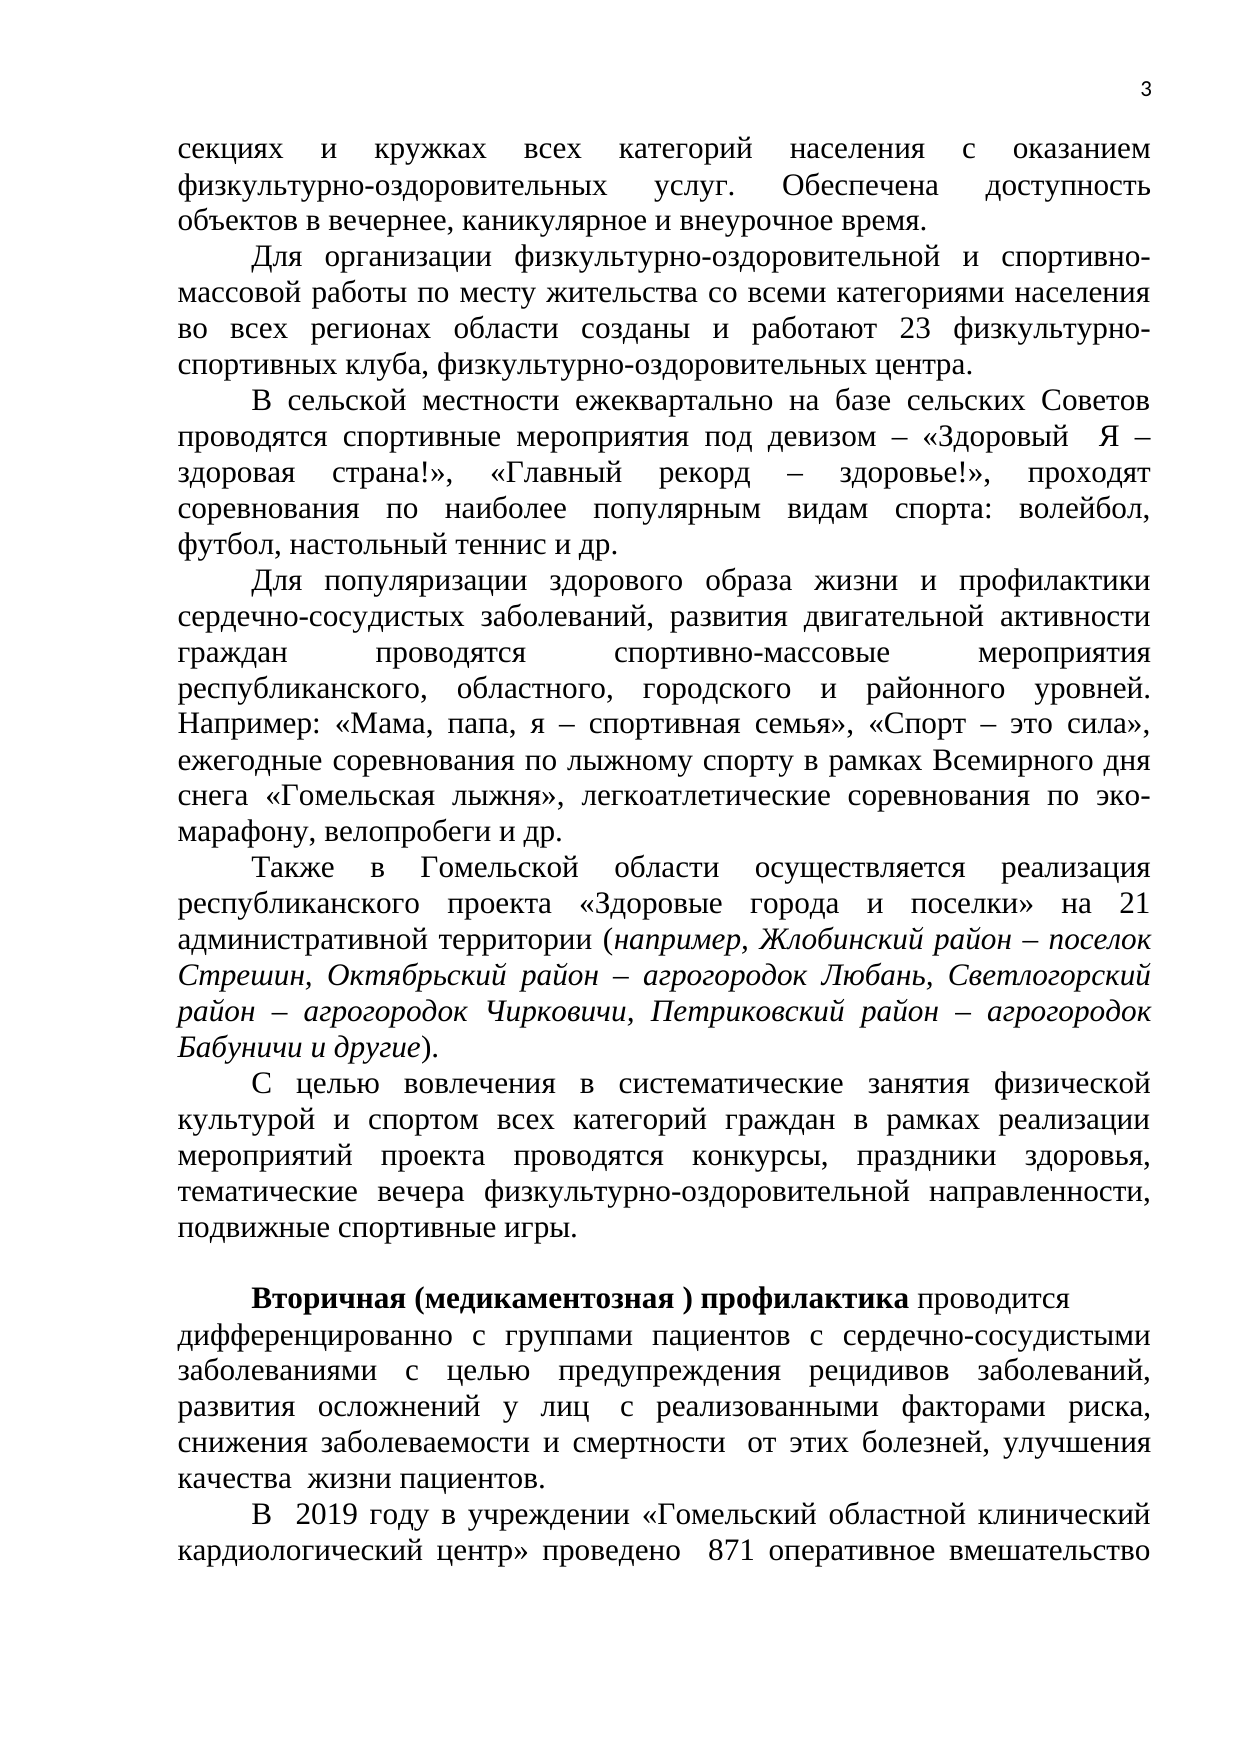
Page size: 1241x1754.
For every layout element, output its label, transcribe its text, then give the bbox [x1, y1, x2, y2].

text Для популяризации здорового образа жизни и профилактики сердечно-сосудистых заболеваний, развития двигательной активности граждан проводятся спортивно-массовые мероприятия республиканского, областного, городского и районного уровней. Например: «Мама, папа, я – спортивная семья», «Спорт – это сила», ежегодные соревнования по лыжному спорту в рамках Всемирного дня снега «Гомельская лыжня», легкоатлетические соревнования по эко-марафону, велопробеги и др. [177, 561, 1152, 848]
text Для организации физкультурно-оздоровительной и спортивно-массовой работы по месту жительства со всеми категориями населения во всех регионах области созданы и работают 23 физкультурно-спортивных клуба, физкультурно-оздоровительных центра. [177, 238, 1152, 381]
text Также в Гомельской области осуществляется реализация республиканского проекта «Здоровые города и поселки» на 21 административной территории (например, Жлобинский район – поселок Стрешин, Октябрьский район – агрогородок Любань, Светлогорский район – агрогородок Чирковичи, Петриковский район – агрогородок Бабуничи и другие). [177, 848, 1152, 1064]
text В сельской местности ежеквартально на базе сельских Советов проводятся спортивные мероприятия под девизом – «Здоровый Я – здоровая страна!», «Главный рекорд – здоровье!», проходят соревнования по наиболее популярным видам спорта: волейбол, футбол, настольный теннис и др. [177, 381, 1152, 561]
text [177, 1495, 1152, 1567]
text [177, 130, 1152, 238]
text С целью вовлечения в систематические занятия физической культурой и спортом всех категорий граждан в рамках реализации мероприятий проекта проводятся конкурсы, праздники здоровья, тематические вечера физкультурно-оздоровительной направленности, подвижные спортивные игры. [177, 1064, 1152, 1244]
text Вторичная (медикаментозная ) профилактика проводится дифференцированно с группами пациентов с сердечно-сосудистыми заболеваниями с целью предупреждения рецидивов заболеваний, развития осложнений у лиц с реализованными факторами риска, снижения заболеваемости и смертности от этих болезней, улучшения качества жизни пациентов. [177, 1280, 1152, 1495]
